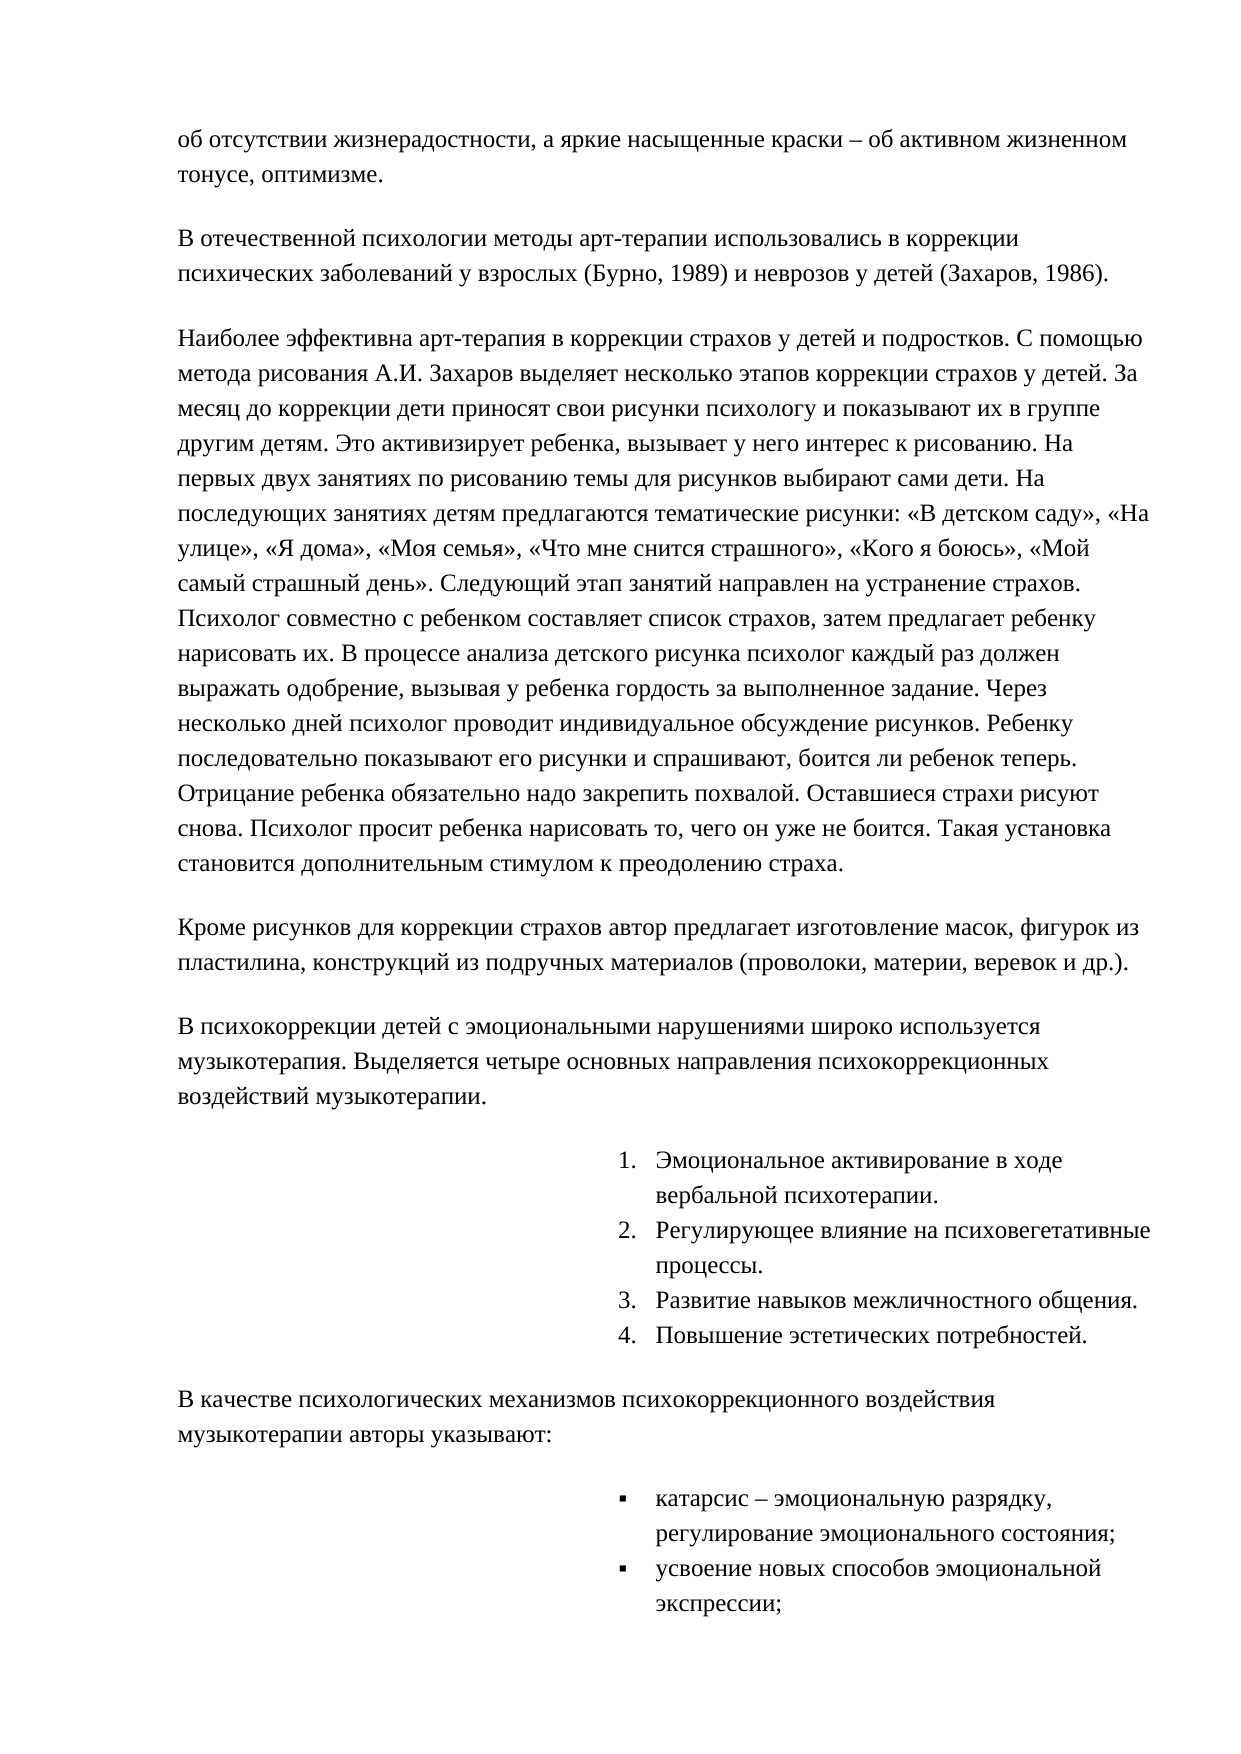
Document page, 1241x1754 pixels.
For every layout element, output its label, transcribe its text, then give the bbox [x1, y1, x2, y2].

text Наиболее эффективна арт-терапия в коррекции страхов у детей и подростков. С помощью метода рисования А.И. Захаров выделяет несколько этапов коррекции страхов у детей. За месяц до коррекции дети приносят свои рисунки психологу и показывают их в группе другим детям. Это активизирует ребенка, вызывает у него интерес к рисованию. На первых двух занятиях по рисованию темы для рисунков выбирают сами дети. На последующих занятиях детям предлагаются тематические рисунки: «В детском саду», «На улице», «Я дома», «Моя семья», «Что мне снится страшного», «Кого я боюсь», «Мой самый страшный день». Следующий этап занятий направлен на устранение страхов. Психолог совместно с ребенком составляет список страхов, затем предлагает ребенку нарисовать их. В процессе анализа детского рисунка психолог каждый раз должен выражать одобрение, вызывая у ребенка гордость за выполненное задание. Через несколько дней психолог проводит индивидуальное обсуждение рисунков. Ребенку последовательно показывают его рисунки и спрашивают, боится ли ребенок теперь. Отрицание ребенка обязательно надо закрепить похвалой. Оставшиеся страхи рисуют снова. Психолог просит ребенка нарисовать то, чего он уже не боится. Такая установка становится дополнительным стимулом к преодолению страха. [177, 316, 1152, 876]
list катарсис – эмоциональную разрядку, регулирование эмоционального состояния; [618, 1477, 1152, 1547]
list Регулирующее влияние на психовегетативные процессы. [618, 1209, 1152, 1279]
list Развитие навыков межличностного общения. [618, 1279, 1152, 1314]
text В качестве психологических механизмов психокоррекционного воздействия музыкотерапии авторы указывают: [177, 1378, 1152, 1448]
text В психокоррекции детей с эмоциональными нарушениями широко используется музыкотерапия. Выделяется четыре основных направления психокоррекционных воздействий музыкотерапии. [177, 1005, 1152, 1110]
list Повышение эстетических потребностей. [618, 1314, 1152, 1349]
list усвоение новых способов эмоциональной экспрессии; [618, 1547, 1152, 1617]
text Кроме рисунков для коррекции страхов автор предлагает изготовление масок, фигурок из пластилина, конструкций из подручных материалов (проволоки, материи, веревок и др.). [177, 906, 1152, 976]
text В отечественной психологии методы арт-терапии использовались в коррекции психических заболеваний у взрослых (Бурно, 1989) и неврозов у детей (Захаров, 1986). [177, 217, 1152, 287]
list Эмоциональное активирование в ходе вербальной психотерапии. [618, 1139, 1152, 1209]
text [177, 118, 1152, 188]
